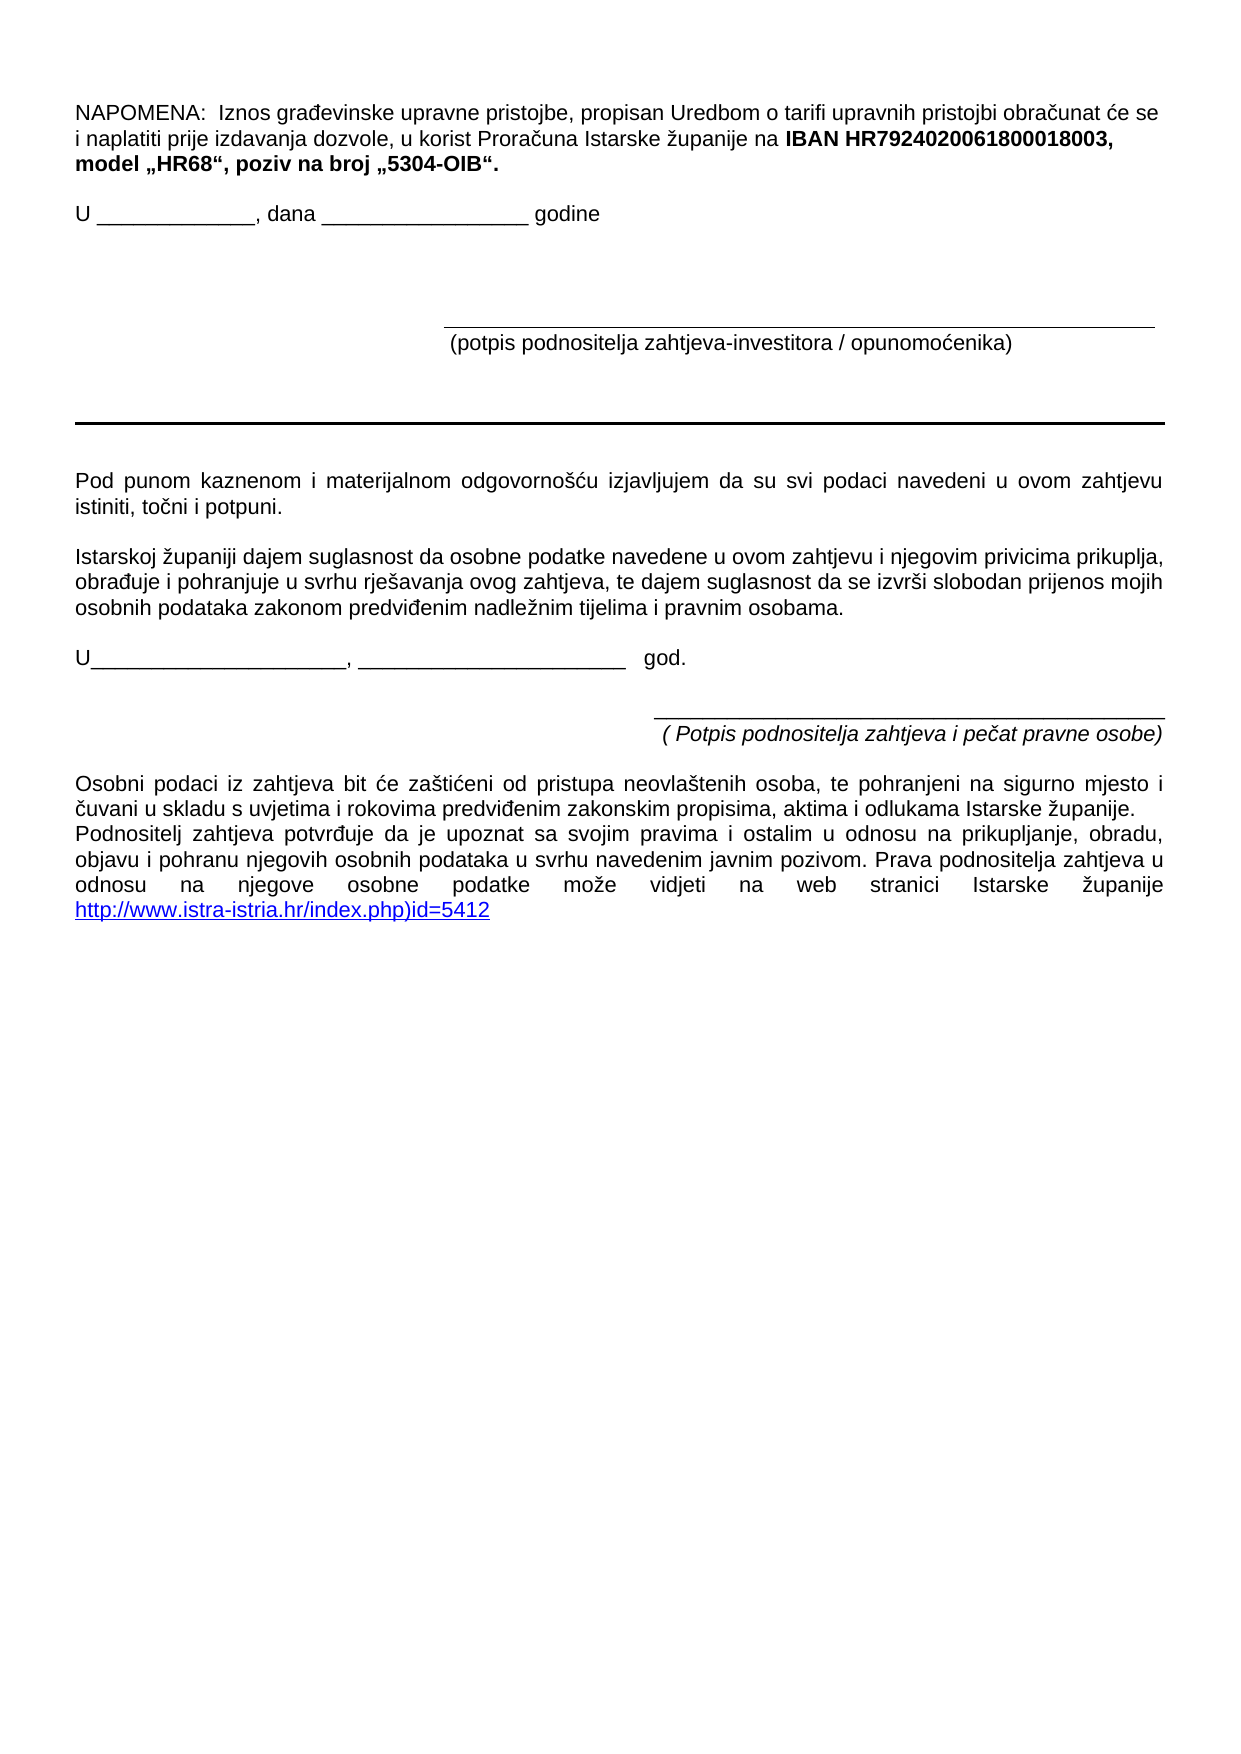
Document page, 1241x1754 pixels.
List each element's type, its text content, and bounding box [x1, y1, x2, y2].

text NAPOMENA: Iznos građevinske upravne pristojbe, propisan Uredbom o tarifi upravnih pristojbi obračunat će se [75, 100, 1165, 125]
text U_____________________, ______________________ god. [75, 645, 1165, 670]
text (potpis podnositelja zahtjeva-investitora / opunomoćenika) [444, 328, 1155, 355]
text U _____________, dana _________________ godine [75, 201, 1155, 226]
text ( Potpis podnositelja zahtjeva i pečat pravne osobe) [75, 721, 1165, 746]
text Istarskoj županiji dajem suglasnost da osobne podatke navedene u ovom zahtjevu i njegovim privicima prikuplja, obrađuje i pohranjuje u svrhu rješavanja ovog zahtjeva, te dajem suglasnost da se izvrši slobodan prijenos mojih osobnih podataka zakonom predviđenim nadležnim tijelima i pravnim osobama. [75, 544, 1165, 620]
text Podnositelj zahtjeva potvrđuje da je upoznat sa svojim pravima i ostalim u odnosu na prikupljanje, obradu, objavu i pohranu njegovih osobnih podataka u svrhu navedenim javnim pozivom. Prava podnositelja zahtjeva u odnosu na njegove osobne podatke može vidjeti na web stranici Istarske županije http://www.istra-istria.hr/index.php)id=5412 [75, 821, 1165, 922]
text model „HR68“, poziv na broj „5304-OIB“. [75, 151, 1165, 176]
text i naplatiti prije izdavanja dozvole, u korist Proračuna Istarske županije na IBAN HR7924020061800018003, [75, 125, 1165, 151]
text Pod punom kaznenom i materijalnom odgovornošću izjavljujem da su svi podaci navedeni u ovom zahtjevu istiniti, točni i potpuni. [75, 468, 1165, 519]
text Osobni podaci iz zahtjeva bit će zaštićeni od pristupa neovlaštenih osoba, te pohranjeni na sigurno mjesto i čuvani u skladu s uvjetima i rokovima predviđenim zakonskim propisima, aktima i odlukama Istarske županije. [75, 771, 1165, 821]
text __________________________________________ [75, 695, 1165, 721]
